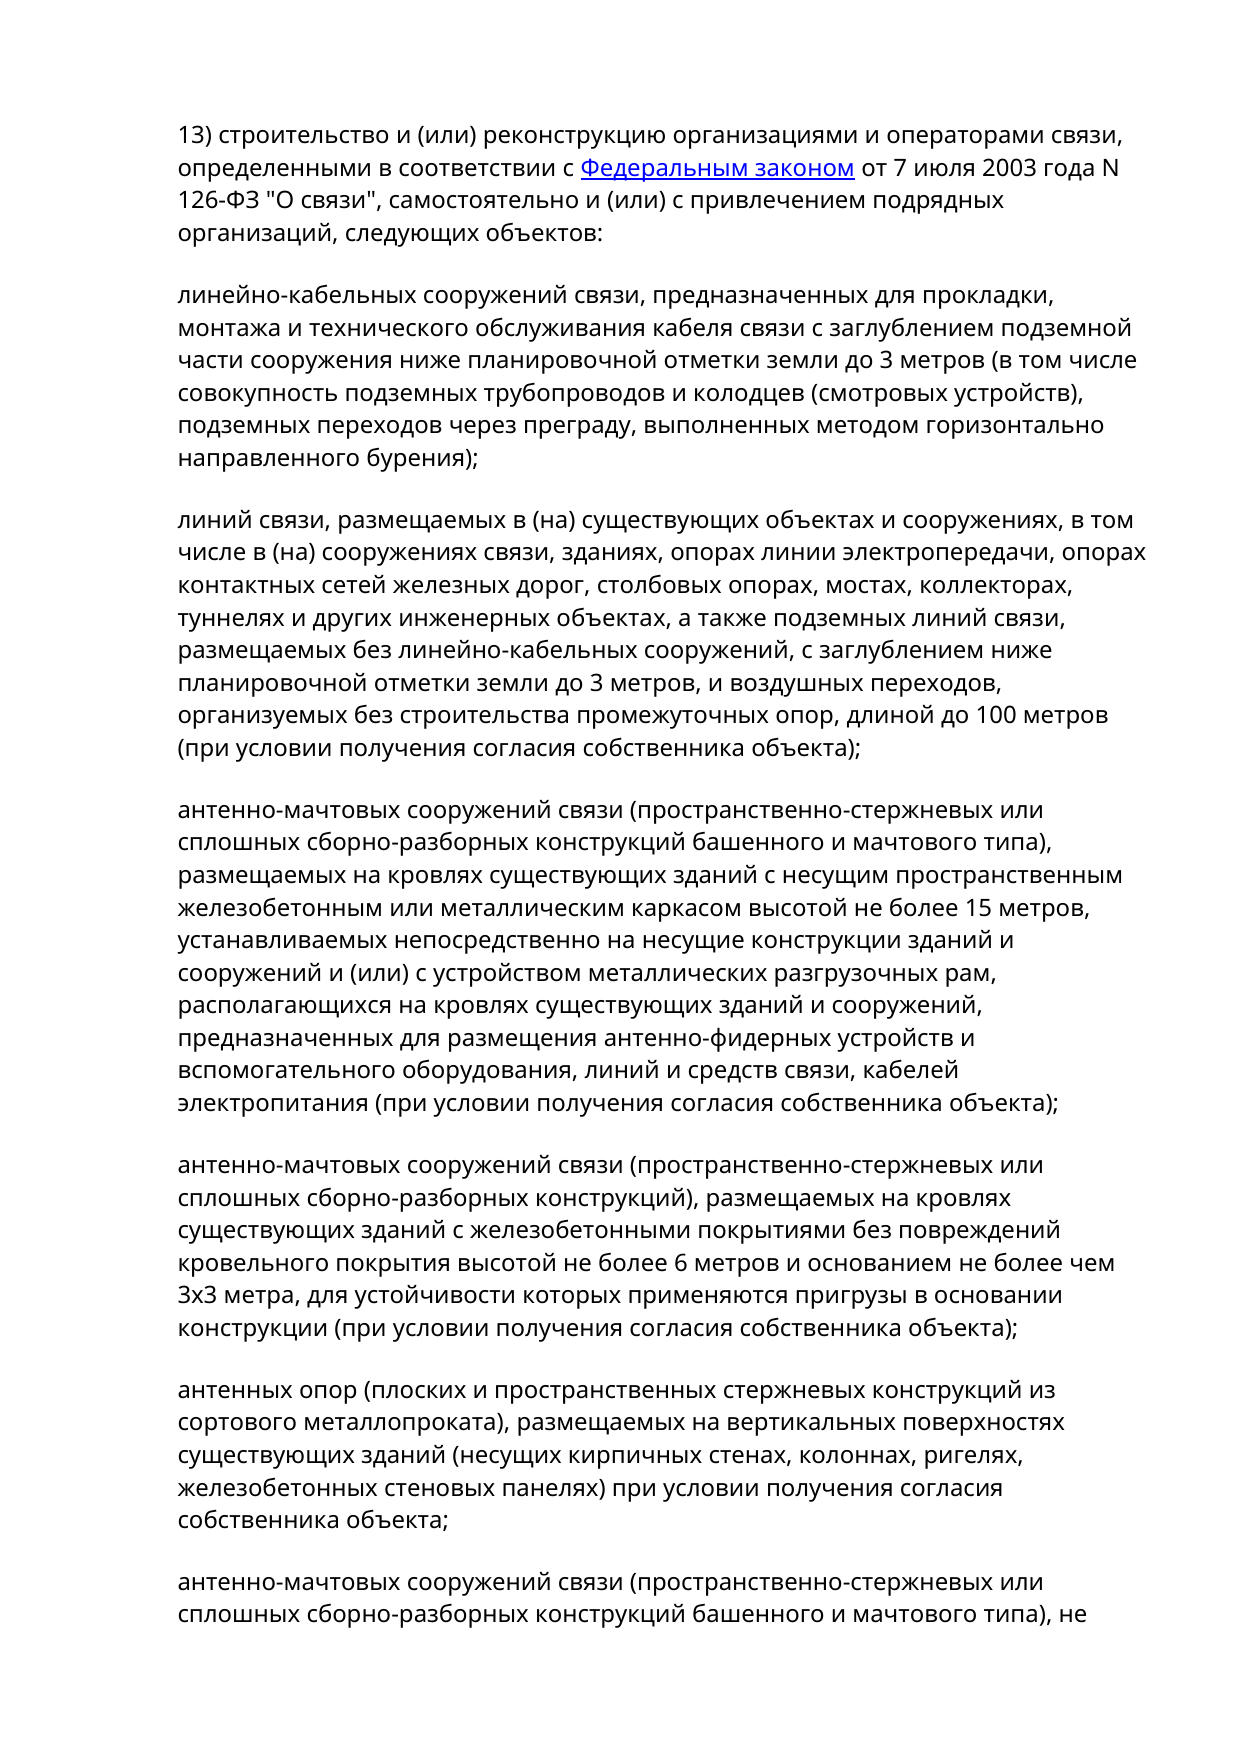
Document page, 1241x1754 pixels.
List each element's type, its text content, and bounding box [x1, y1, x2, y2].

text антенных опор (плоских и пространственных стержневых конструкций из сортового металлопроката), размещаемых на вертикальных поверхностях существующих зданий (несущих кирпичных стенах, колоннах, ригелях, железобетонных стеновых панелях) при условии получения согласия собственника объекта; [177, 1372, 1152, 1536]
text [177, 1565, 1152, 1630]
text антенно-мачтовых сооружений связи (пространственно-стержневых или сплошных сборно-разборных конструкций башенного и мачтового типа), размещаемых на кровлях существующих зданий с несущим пространственным железобетонным или металлическим каркасом высотой не более 15 метров, устанавливаемых непосредственно на несущие конструкции зданий и сооружений и (или) с устройством металлических разгрузочных рам, располагающихся на кровлях существующих зданий и сооружений, предназначенных для размещения антенно-фидерных устройств и вспомогательного оборудования, линий и средств связи, кабелей электропитания (при условии получения согласия собственника объекта); [177, 792, 1152, 1118]
text 13) строительство и (или) реконструкцию организациями и операторами связи, определенными в соответствии с Федеральным законом от 7 июля 2003 года N 126-ФЗ "О связи", самостоятельно и (или) с привлечением подрядных организаций, следующих объектов: [177, 118, 1152, 248]
text антенно-мачтовых сооружений связи (пространственно-стержневых или сплошных сборно-разборных конструкций), размещаемых на кровлях существующих зданий с железобетонными покрытиями без повреждений кровельного покрытия высотой не более 6 метров и основанием не более чем 3х3 метра, для устойчивости которых применяются пригрузы в основании конструкции (при условии получения согласия собственника объекта); [177, 1148, 1152, 1343]
text линейно-кабельных сооружений связи, предназначенных для прокладки, монтажа и технического обслуживания кабеля связи с заглублением подземной части сооружения ниже планировочной отметки земли до 3 метров (в том числе совокупность подземных трубопроводов и колодцев (смотровых устройств), подземных переходов через преграду, выполненных методом горизонтально направленного бурения); [177, 278, 1152, 473]
text линий связи, размещаемых в (на) существующих объектах и сооружениях, в том числе в (на) сооружениях связи, зданиях, опорах линии электропередачи, опорах контактных сетей железных дорог, столбовых опорах, мостах, коллекторах, туннелях и других инженерных объектах, а также подземных линий связи, размещаемых без линейно-кабельных сооружений, с заглублением ниже планировочной отметки земли до 3 метров, и воздушных переходов, организуемых без строительства промежуточных опор, длиной до 100 метров (при условии получения согласия собственника объекта); [177, 502, 1152, 763]
